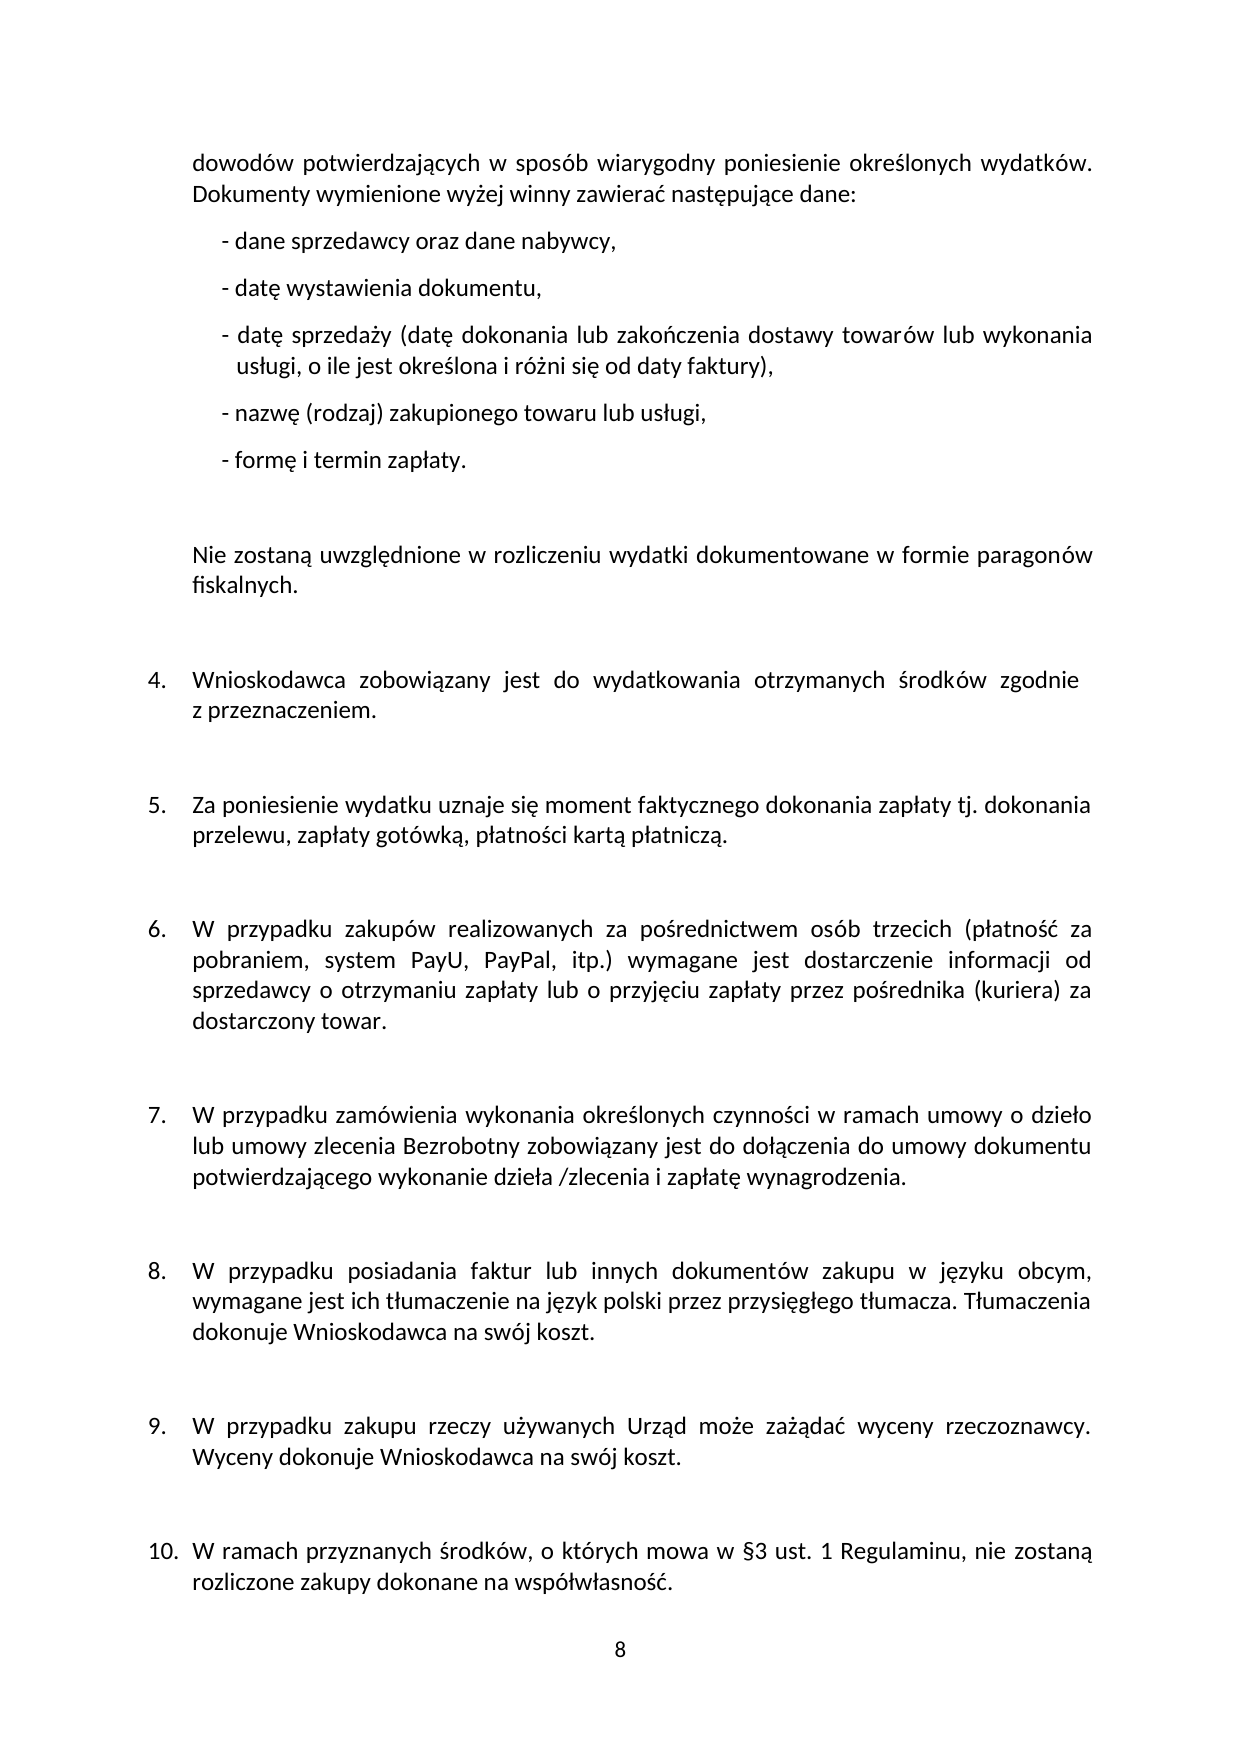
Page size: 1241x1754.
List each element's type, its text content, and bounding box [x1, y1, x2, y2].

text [148, 148, 1093, 209]
text 8. W przypadku posiadania faktur lub innych dokumentów zakupu w języku obcym, wymagane jest ich tłumaczenie na język polski przez przysięgłego tłumacza. Tłumaczenia dokonuje Wnioskodawca na swój koszt. [148, 1255, 1093, 1347]
text - datę wystawienia dokumentu, [148, 272, 1093, 303]
text 9. W przypadku zakupu rzeczy używanych Urząd może zażądać wyceny rzeczoznawcy. Wyceny dokonuje Wnioskodawca na swój koszt. [148, 1410, 1093, 1471]
text - dane sprzedawcy oraz dane nabywcy, [148, 225, 1093, 256]
text 10. W ramach przyznanych środków, o których mowa w §3 ust. 1 Regulaminu, nie zostaną rozliczone zakupy dokonane na współwłasność. [148, 1535, 1093, 1596]
text - datę sprzedaży (datę dokonania lub zakończenia dostawy towarów lub wykonania usługi, o ile jest określona i różni się od daty faktury), [221, 320, 1093, 381]
text - nazwę (rodzaj) zakupionego towaru lub usługi, [148, 397, 1093, 428]
text 6. W przypadku zakupów realizowanych za pośrednictwem osób trzecich (płatność za pobraniem, system PayU, PayPal, itp.) wymagane jest dostarczenie informacji od sprzedawcy o otrzymaniu zapłaty lub o przyjęciu zapłaty przez pośrednika (kuriera) za dostarczony towar. [148, 914, 1093, 1036]
text 7. W przypadku zamówienia wykonania określonych czynności w ramach umowy o dzieło lub umowy zlecenia Bezrobotny zobowiązany jest do dołączenia do umowy dokumentu potwierdzającego wykonanie dzieła /zlecenia i zapłatę wynagrodzenia. [148, 1099, 1093, 1191]
text Nie zostaną uwzględnione w rozliczeniu wydatki dokumentowane w formie paragonów fiskalnych. [192, 539, 1093, 600]
text - formę i termin zapłaty. [148, 444, 1093, 475]
text 4. Wnioskodawca zobowiązany jest do wydatkowania otrzymanych środków zgodnie z przeznaczeniem. [148, 664, 1093, 725]
text 5. Za poniesienie wydatku uznaje się moment faktycznego dokonania zapłaty tj. dokonania przelewu, zapłaty gotówką, płatności kartą płatniczą. [148, 789, 1093, 850]
